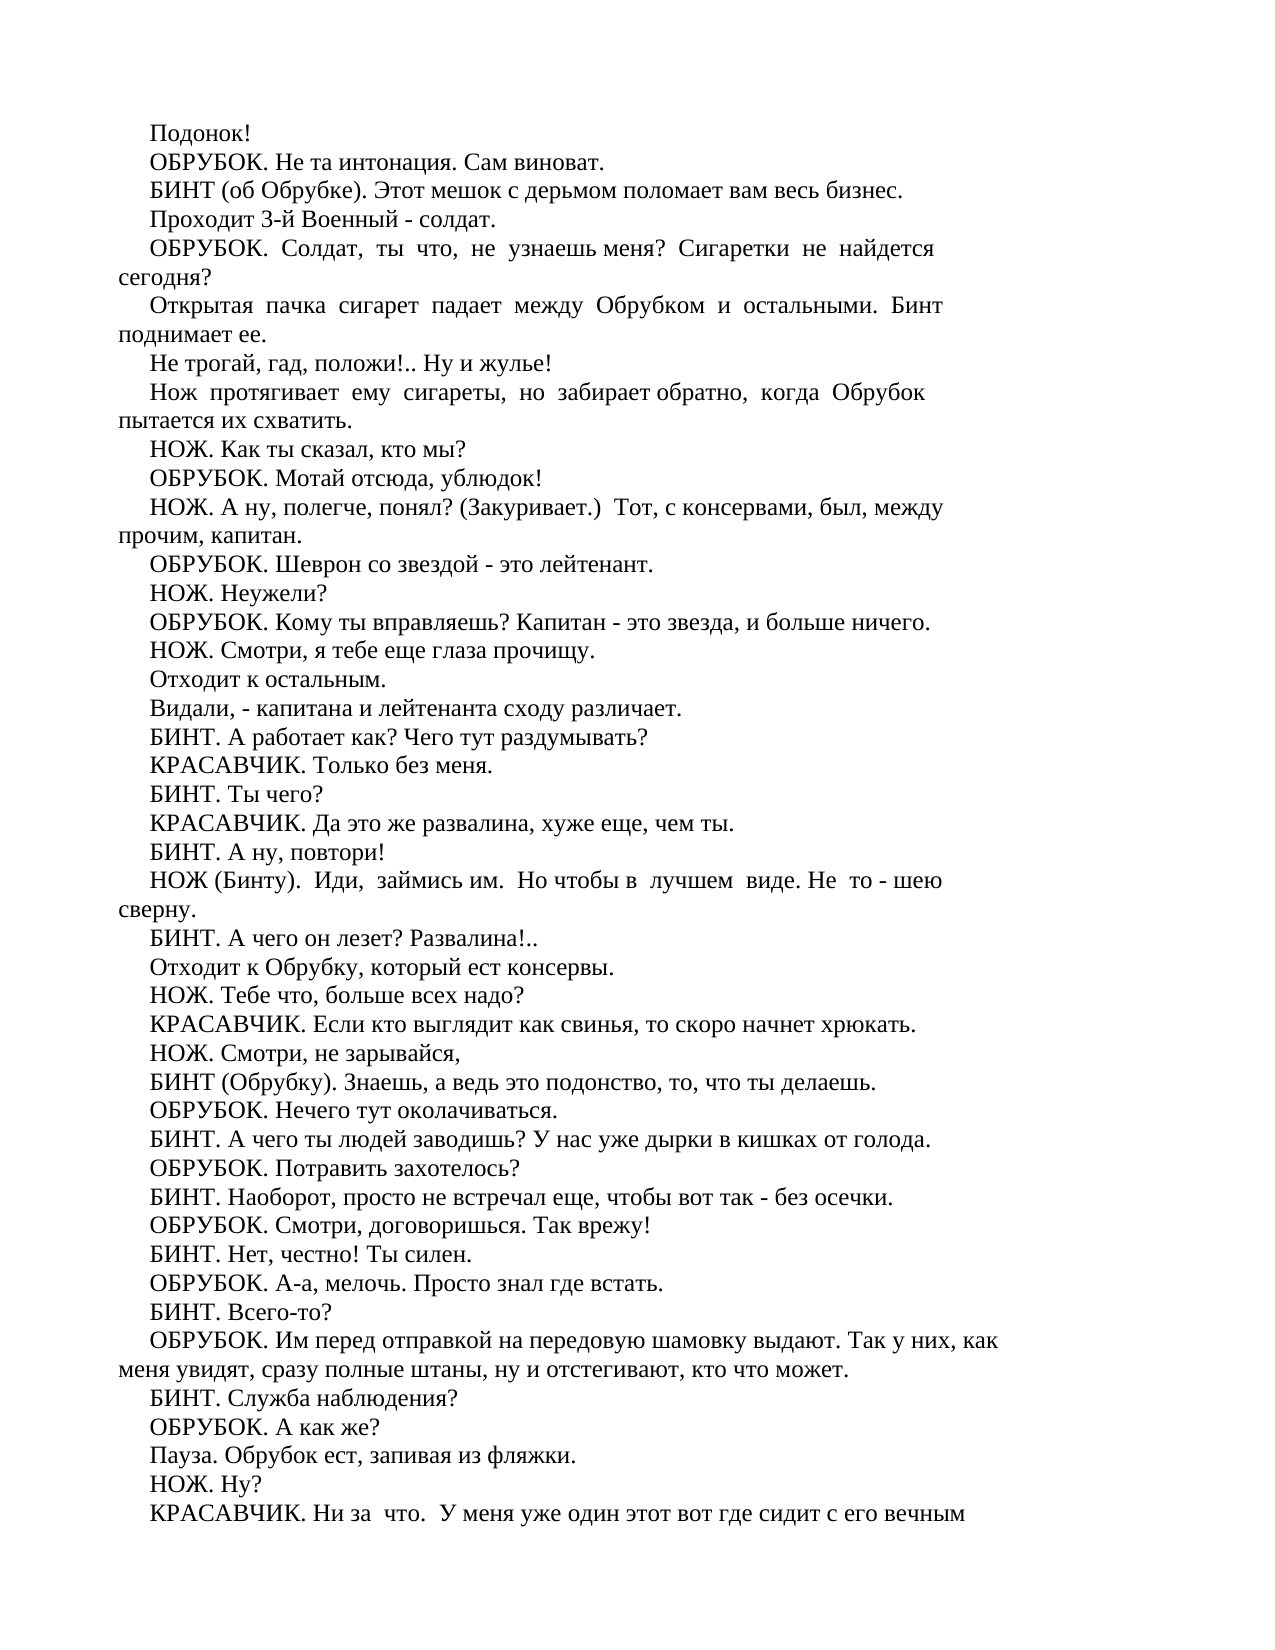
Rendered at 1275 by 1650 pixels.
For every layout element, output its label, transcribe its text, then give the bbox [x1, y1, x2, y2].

text БИНТ. Ты чего? [118, 779, 1157, 808]
text Отходит к Обрубку, который ест консервы. [118, 952, 1157, 981]
text Нож протягивает ему сигареты, но забирает обратно, когда Обрубок [118, 377, 1157, 406]
text меня увидят, сразу полные штаны, ну и отстегивают, кто что может. [118, 1354, 1157, 1383]
text сегодня? [118, 262, 1157, 291]
text НОЖ (Бинту). Иди, займись им. Но чтобы в лучшем виде. Не то - шею [118, 866, 1157, 894]
text ОБРУБОК. Мотай отсюда, ублюдок! [118, 463, 1157, 492]
text ОБРУБОК. Смотри, договоришься. Так врежу! [118, 1211, 1157, 1239]
text поднимает ее. [118, 319, 1157, 348]
text ОБРУБОК. Солдат, ты что, не узнаешь меня? Сигаретки не найдется [118, 233, 1157, 262]
text БИНТ (об Обрубке). Этот мешок с дерьмом поломает вам весь бизнес. [118, 176, 1157, 204]
text КРАСАВЧИК. Да это же развалина, хуже еще, чем ты. [118, 808, 1157, 837]
text ОБРУБОК. А как же? [118, 1412, 1157, 1441]
text БИНТ (Обрубку). Знаешь, а ведь это подонство, то, что ты делаешь. [118, 1067, 1157, 1096]
text БИНТ. А чего ты людей заводишь? У нас уже дырки в кишках от голода. [118, 1124, 1157, 1153]
text КРАСАВЧИК. Только без меня. [118, 751, 1157, 779]
text БИНТ. А работает как? Чего тут раздумывать? [118, 722, 1157, 751]
text НОЖ. Тебе что, больше всех надо? [118, 981, 1157, 1009]
text КРАСАВЧИК. Ни за что. У меня уже один этот вот где сидит с его вечным [118, 1498, 1157, 1527]
text НОЖ. А ну, полегче, понял? (Закуривает.) Тот, с консервами, был, между [118, 492, 1157, 521]
text НОЖ. Ну? [118, 1469, 1157, 1498]
text Подонок! [118, 118, 1157, 147]
text пытается их схватить. [118, 406, 1157, 434]
text ОБРУБОК. Нечего тут околачиваться. [118, 1096, 1157, 1124]
text сверну. [118, 894, 1157, 923]
text БИНТ. Служба наблюдения? [118, 1383, 1157, 1412]
text БИНТ. А чего он лезет? Развалина!.. [118, 923, 1157, 952]
text Пауза. Обрубок ест, запивая из фляжки. [118, 1441, 1157, 1469]
text Отходит к остальным. [118, 664, 1157, 693]
text БИНТ. А ну, повтори! [118, 837, 1157, 866]
text НОЖ. Неужели? [118, 578, 1157, 607]
text Видали, - капитана и лейтенанта сходу различает. [118, 693, 1157, 722]
text БИНТ. Нет, честно! Ты силен. [118, 1239, 1157, 1268]
text ОБРУБОК. Кому ты вправляешь? Капитан - это звезда, и больше ничего. [118, 607, 1157, 636]
text ОБРУБОК. Не та интонация. Сам виноват. [118, 147, 1157, 176]
text БИНТ. Наоборот, просто не встречал еще, чтобы вот так - без осечки. [118, 1182, 1157, 1211]
text НОЖ. Смотри, я тебе еще глаза прочищу. [118, 636, 1157, 664]
text КРАСАВЧИК. Если кто выглядит как свинья, то скоро начнет хрюкать. [118, 1009, 1157, 1038]
text ОБРУБОК. Им перед отправкой на передовую шамовку выдают. Так у них, как [118, 1326, 1157, 1354]
text ОБРУБОК. А-а, мелочь. Просто знал где встать. [118, 1268, 1157, 1297]
text ОБРУБОК. Потравить захотелось? [118, 1153, 1157, 1182]
text прочим, капитан. [118, 521, 1157, 549]
text НОЖ. Как ты сказал, кто мы? [118, 434, 1157, 463]
text ОБРУБОК. Шеврон со звездой - это лейтенант. [118, 549, 1157, 578]
text Проходит 3-й Военный - солдат. [118, 204, 1157, 233]
text Открытая пачка сигарет падает между Обрубком и остальными. Бинт [118, 291, 1157, 319]
text БИНТ. Всего-то? [118, 1297, 1157, 1326]
text НОЖ. Смотри, не зарывайся, [118, 1038, 1157, 1067]
text Не трогай, гад, положи!.. Ну и жулье! [118, 348, 1157, 377]
